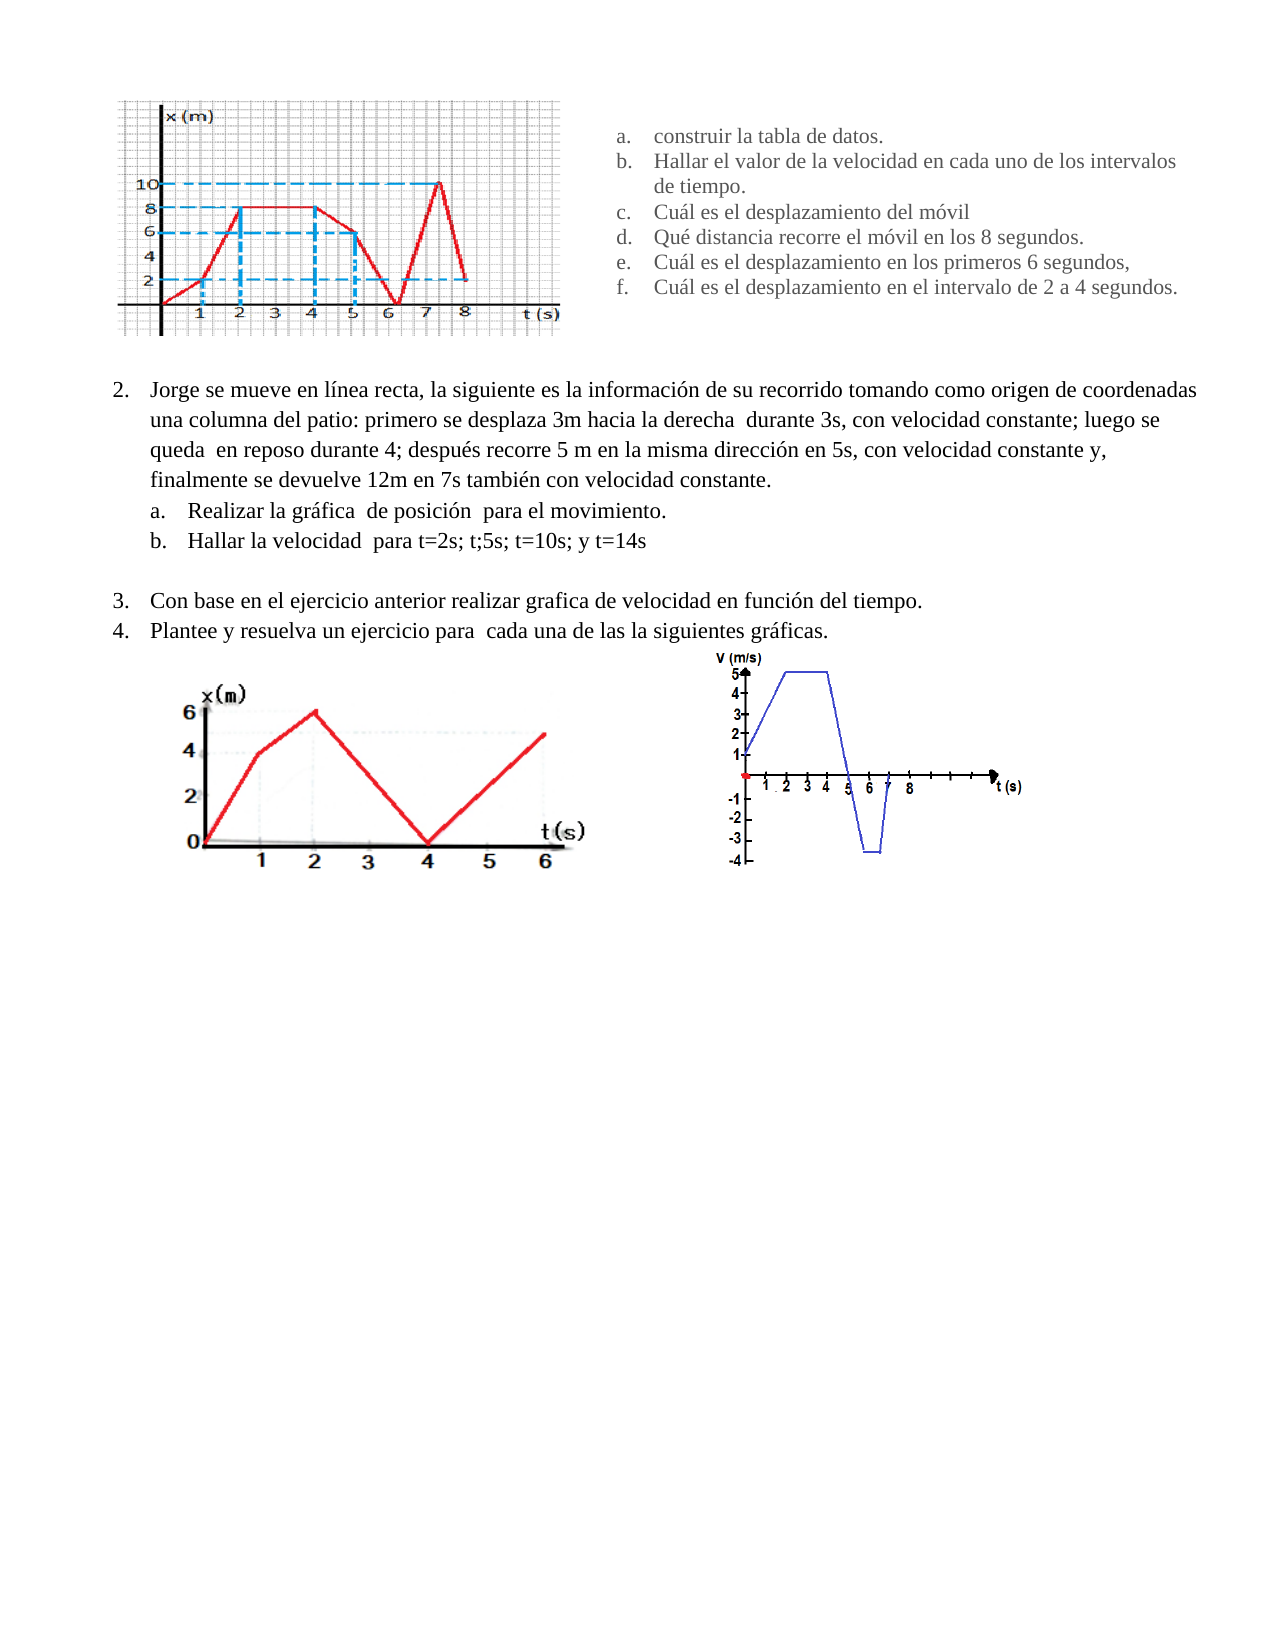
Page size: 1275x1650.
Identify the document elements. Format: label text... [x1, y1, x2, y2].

list Realizar la gráfica de posición para el movimiento. [150, 497, 1200, 523]
picture [706, 653, 1028, 875]
list Con base en el ejercicio anterior realizar grafica de velocidad en función del tiempo. [112, 587, 1200, 614]
list Hallar el valor de la velocidad en cada uno de los intervalos de tiempo. [563, 148, 1200, 199]
list Qué distancia recorre el móvil en los 8 segundos. [563, 224, 1200, 249]
list Cuál es el desplazamiento en los primeros 6 segundos, [563, 249, 1200, 274]
list Cuál es el desplazamiento del móvil [563, 199, 1200, 224]
picture [167, 666, 608, 897]
list Cuál es el desplazamiento en el intervalo de 2 a 4 segundos. [563, 274, 1200, 299]
list Jorge se mueve en línea recta, la siguiente es la información de su recorrido tomando como origen de coordenadas una columna del patio: primero se desplaza 3m hacia la derecha durante 3s, con velocidad constante; luego se queda en reposo durante 4; después recorre 5 m en la misma dirección en 5s, con velocidad constante y, finalmente se devuelve 12m en 7s también con velocidad constante. [112, 376, 1200, 493]
list Hallar la velocidad para t=2s; t;5s; t=10s; y t=14s [150, 527, 1200, 553]
list Plantee y resuelva un ejercicio para cada una de las la siguientes gráficas. [112, 617, 1200, 644]
picture [121, 100, 563, 339]
list construir la tabla de datos. [563, 123, 1200, 148]
